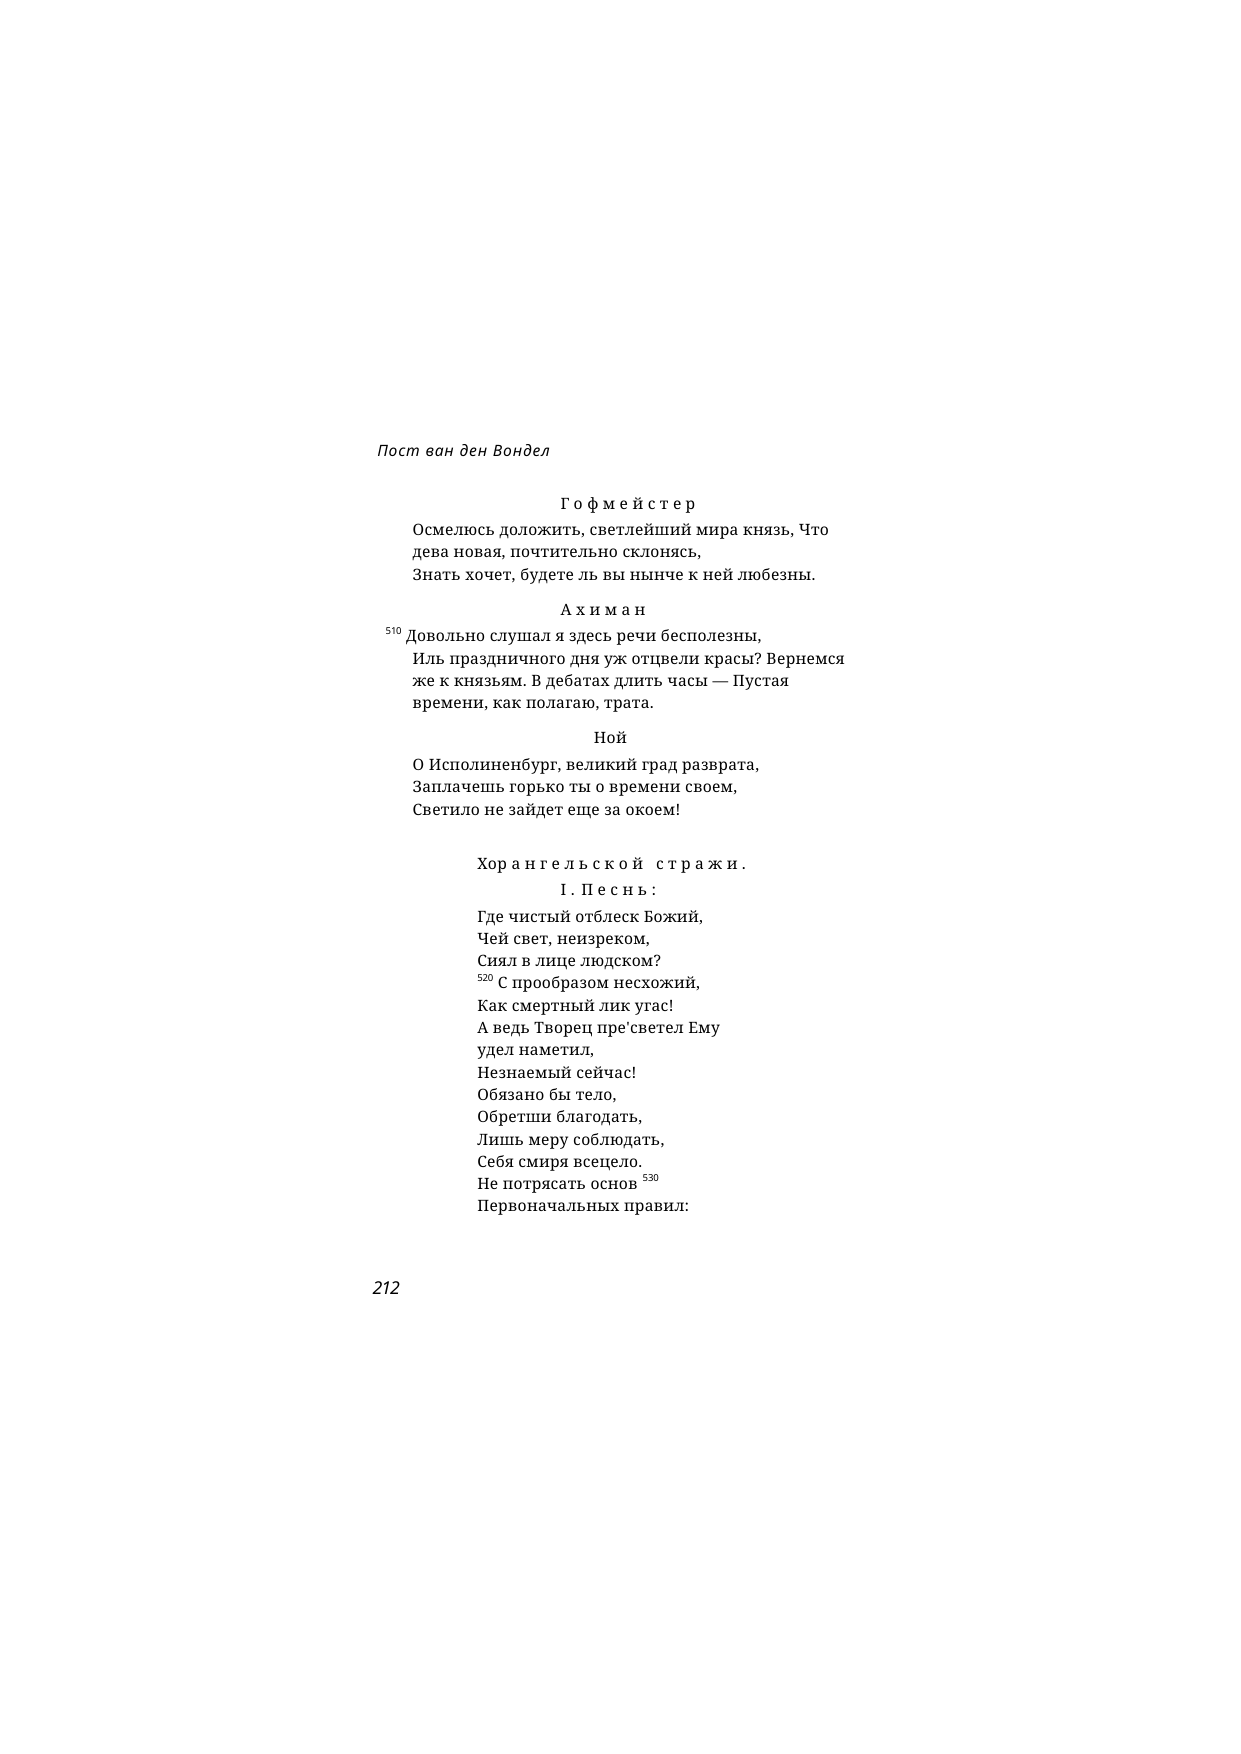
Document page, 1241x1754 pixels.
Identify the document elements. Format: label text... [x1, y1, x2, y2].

text Где чистый отблеск Божий, [477, 904, 872, 927]
text Лишь меру соблюдать, [477, 1127, 872, 1149]
text О Исполиненбург, великий град разврата, Заплачешь горько ты о времени своем, [412, 752, 847, 797]
text Себя смиря всецело. [477, 1149, 872, 1172]
text Обязано бы тело, [477, 1083, 872, 1105]
text 212 [372, 1280, 401, 1298]
text Гофмейстер [593, 497, 872, 513]
text Хор ангельской стражи. [477, 857, 872, 872]
text Иль праздничного дня уж отцвели красы? Вернемся же к князьям. В дебатах длить часы — Пустая времени, как полагаю, трата. [412, 646, 847, 713]
text Светило не зайдет еще за окоем! [412, 797, 872, 820]
text Не потрясать основ 530 Первоначальных правил: [477, 1172, 753, 1216]
list Песнь: [560, 883, 872, 898]
text 520 С прообразом несхожий, [477, 971, 872, 993]
text Как смертный лик угас! [477, 993, 872, 1016]
text Пост ван ден Вондел [377, 444, 550, 460]
text 510 Довольно слушал я здесь речи бесполезны, [385, 624, 872, 646]
text Незнаемый сейчас! [477, 1060, 872, 1083]
text Знать хочет, будете ль вы нынче к ней любезны. [412, 562, 872, 584]
text Ахиман [560, 602, 872, 618]
text Обретши благодать, [477, 1105, 872, 1127]
text Сиял в лице людском? [477, 949, 872, 971]
text Ной [594, 731, 872, 747]
text Осмелюсь доложить, светлейший мира князь, Что дева новая, почтительно склонясь, [412, 518, 847, 562]
text А ведь Творец пре'светел Ему удел наметил, [477, 1016, 753, 1060]
text Чей свет, неизреком, [477, 927, 872, 949]
